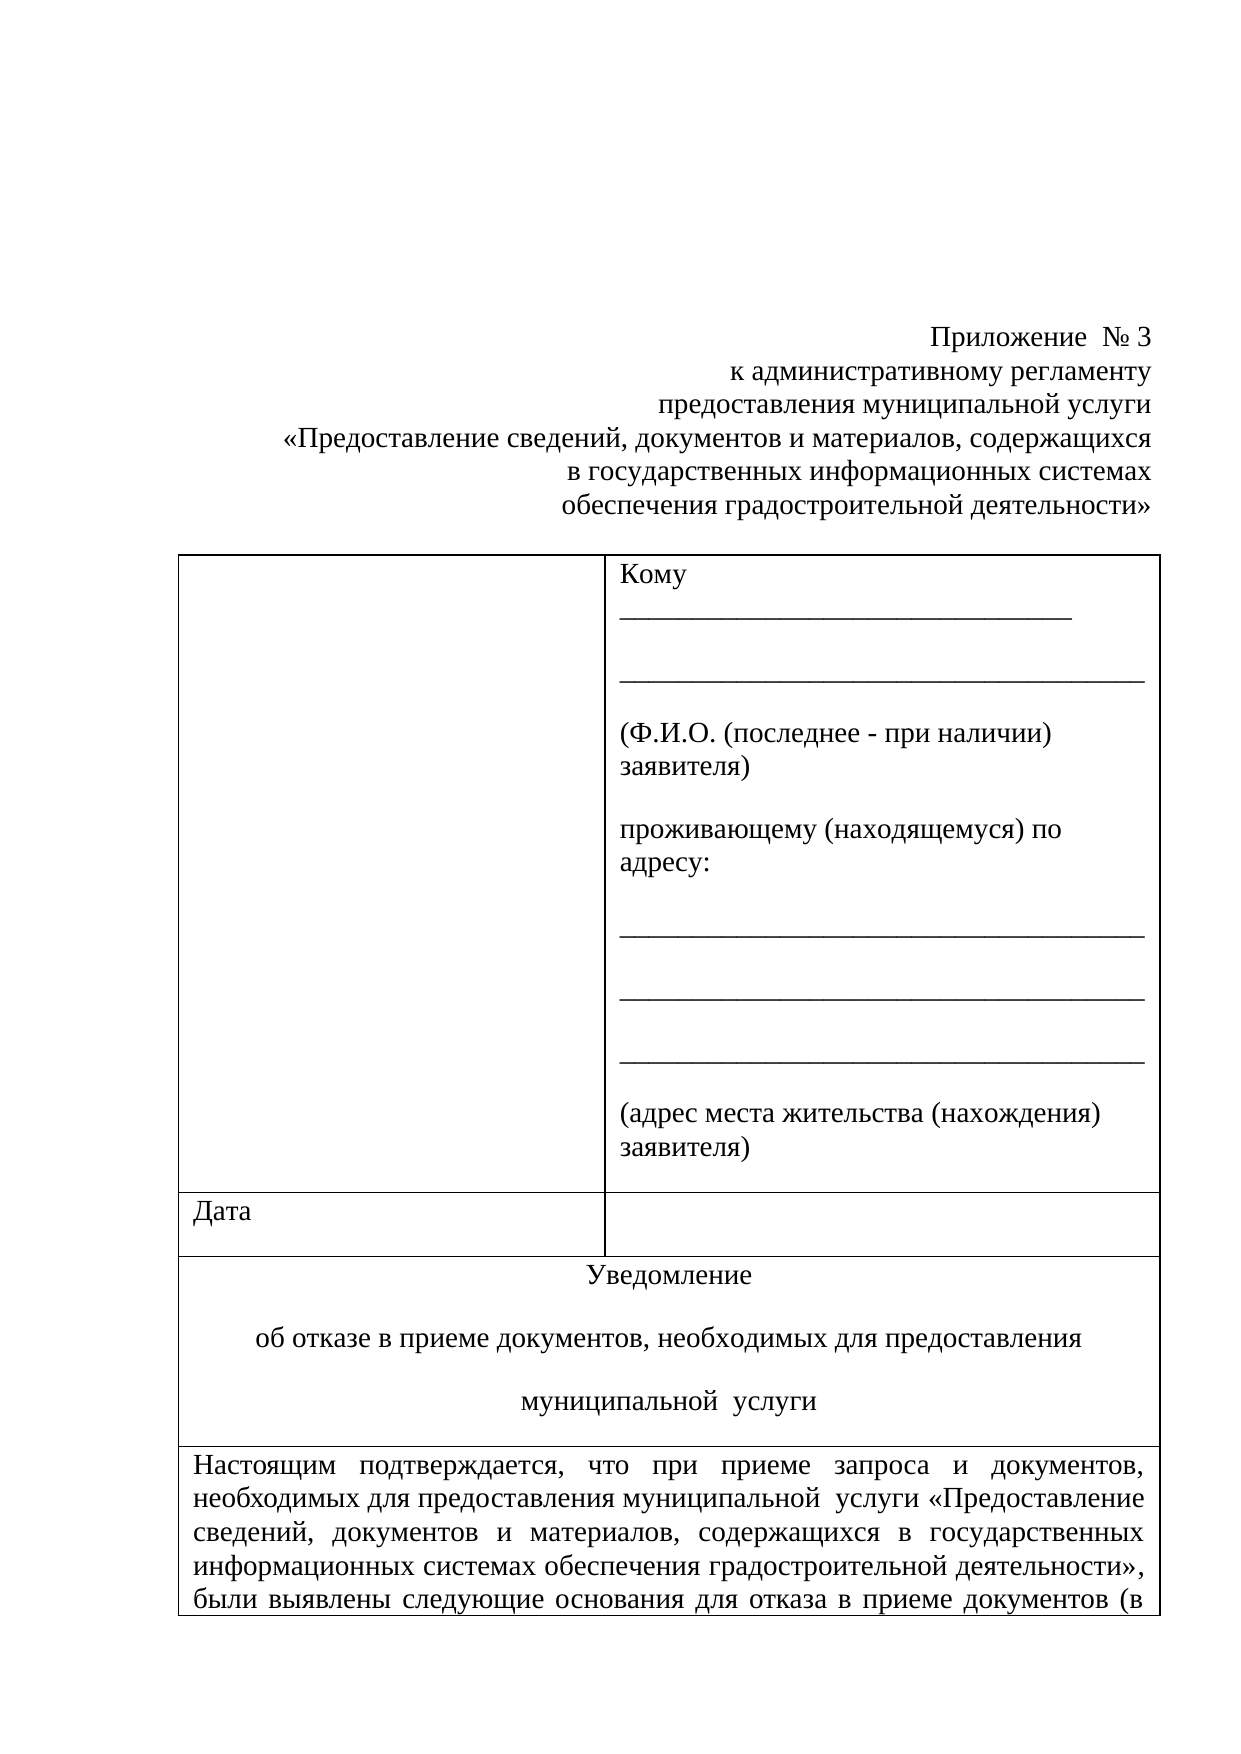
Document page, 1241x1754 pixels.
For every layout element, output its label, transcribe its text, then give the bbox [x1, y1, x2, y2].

text к административному регламенту [177, 353, 1152, 386]
text Приложение № 3 [177, 319, 1152, 353]
table_cell Уведомление об отказе в приеме документов, необходимых для предоставления муниципальной услуги [179, 1257, 1159, 1446]
table_cell Дата [179, 1193, 604, 1256]
table_header Кому _______________________________ ____________________________________ (Ф.И.О. (последнее - при наличии) заявителя) проживающему (находящемуся) по адресу: ____________________________________ ____________________________________ ____________________________________ (адрес места жительства (нахождения) заявителя) [606, 556, 1159, 1192]
text предоставления муниципальной услуги [177, 386, 1152, 420]
text «Предоставление сведений, документов и материалов, содержащихся [177, 420, 1152, 453]
table_header [179, 556, 604, 1192]
table_cell [606, 1193, 1159, 1256]
text обеспечения градостроительной деятельности» [177, 487, 1152, 521]
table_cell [179, 1447, 1159, 1615]
text в государственных информационных системах [177, 453, 1152, 487]
